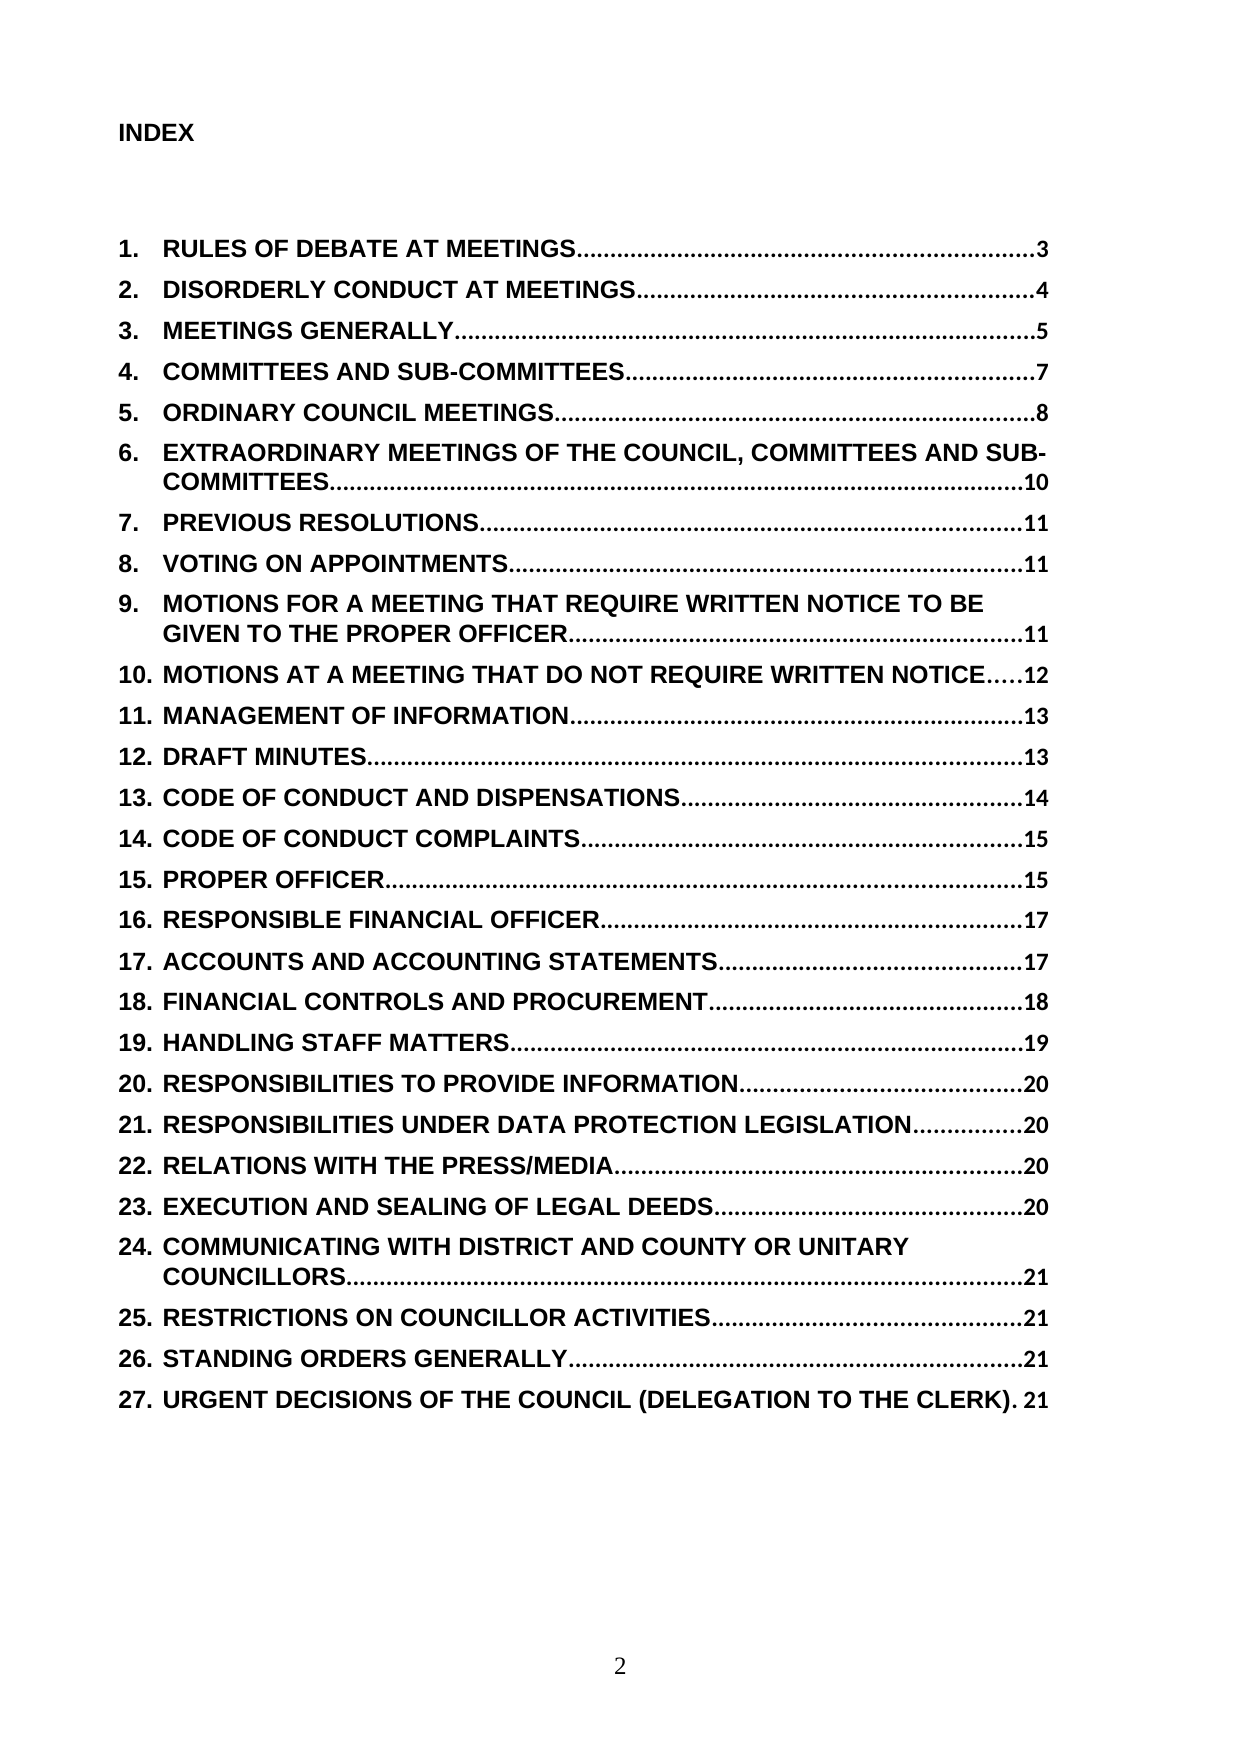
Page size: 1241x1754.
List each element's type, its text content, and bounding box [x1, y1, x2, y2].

text 6. EXTRAORDINARY MEETINGS OF THE COUNCIL, COMMITTEES AND SUB-COMMITTEES 10 [118, 438, 1054, 497]
text 18. FINANCIAL CONTROLS AND PROCUREMENT 18 [118, 987, 1054, 1017]
text 23. EXECUTION AND SEALING OF LEGAL DEEDS 20 [118, 1191, 1054, 1222]
text 11. MANAGEMENT OF INFORMATION 13 [118, 700, 1054, 731]
text 4. COMMITTEES AND SUB-COMMITTEES 7 [118, 356, 1054, 386]
text 19. HANDLING STAFF MATTERS 19 [118, 1027, 1054, 1058]
text 7. PREVIOUS RESOLUTIONS 11 [118, 507, 1054, 538]
text 3. MEETINGS GENERALLY 5 [118, 315, 1054, 346]
text 5. ORDINARY COUNCIL MEETINGS 8 [118, 397, 1054, 427]
text 27. URGENT DECISIONS OF THE COUNCIL (DELEGATION TO THE CLERK) 21 [118, 1384, 1054, 1414]
text 25. RESTRICTIONS ON COUNCILLOR ACTIVITIES 21 [118, 1302, 1054, 1332]
text 9. MOTIONS FOR A MEETING THAT REQUIRE WRITTEN NOTICE TO BE GIVEN TO THE PROPER OFFICER 11 [118, 589, 1054, 649]
text 14. CODE OF CONDUCT COMPLAINTS 15 [118, 823, 1054, 853]
text 12. DRAFT MINUTES 13 [118, 741, 1054, 771]
text 22. RELATIONS WITH THE PRESS/MEDIA 20 [118, 1150, 1054, 1181]
text 21. RESPONSIBILITIES UNDER DATA PROTECTION LEGISLATION 20 [118, 1109, 1054, 1140]
text INDEX [118, 118, 1122, 147]
text 16. RESPONSIBLE FINANCIAL OFFICER 17 [118, 905, 1054, 935]
text 24. COMMUNICATING WITH DISTRICT AND COUNTY OR UNITARY COUNCILLORS 21 [118, 1232, 1054, 1291]
text 20. RESPONSIBILITIES TO PROVIDE INFORMATION 20 [118, 1068, 1054, 1099]
text 8. VOTING ON APPOINTMENTS 11 [118, 548, 1054, 579]
text 15. PROPER OFFICER 15 [118, 864, 1054, 894]
text 10. MOTIONS AT A MEETING THAT DO NOT REQUIRE WRITTEN NOTICE 12 [118, 659, 1054, 689]
text 13. CODE OF CONDUCT AND DISPENSATIONS 14 [118, 782, 1054, 812]
text 26. STANDING ORDERS GENERALLY 21 [118, 1343, 1054, 1373]
text 17. ACCOUNTS AND ACCOUNTING STATEMENTS 17 [118, 946, 1054, 976]
text 2. DISORDERLY CONDUCT AT MEETINGS 4 [118, 274, 1054, 304]
text 1. RULES OF DEBATE AT MEETINGS 3 [118, 233, 1054, 264]
